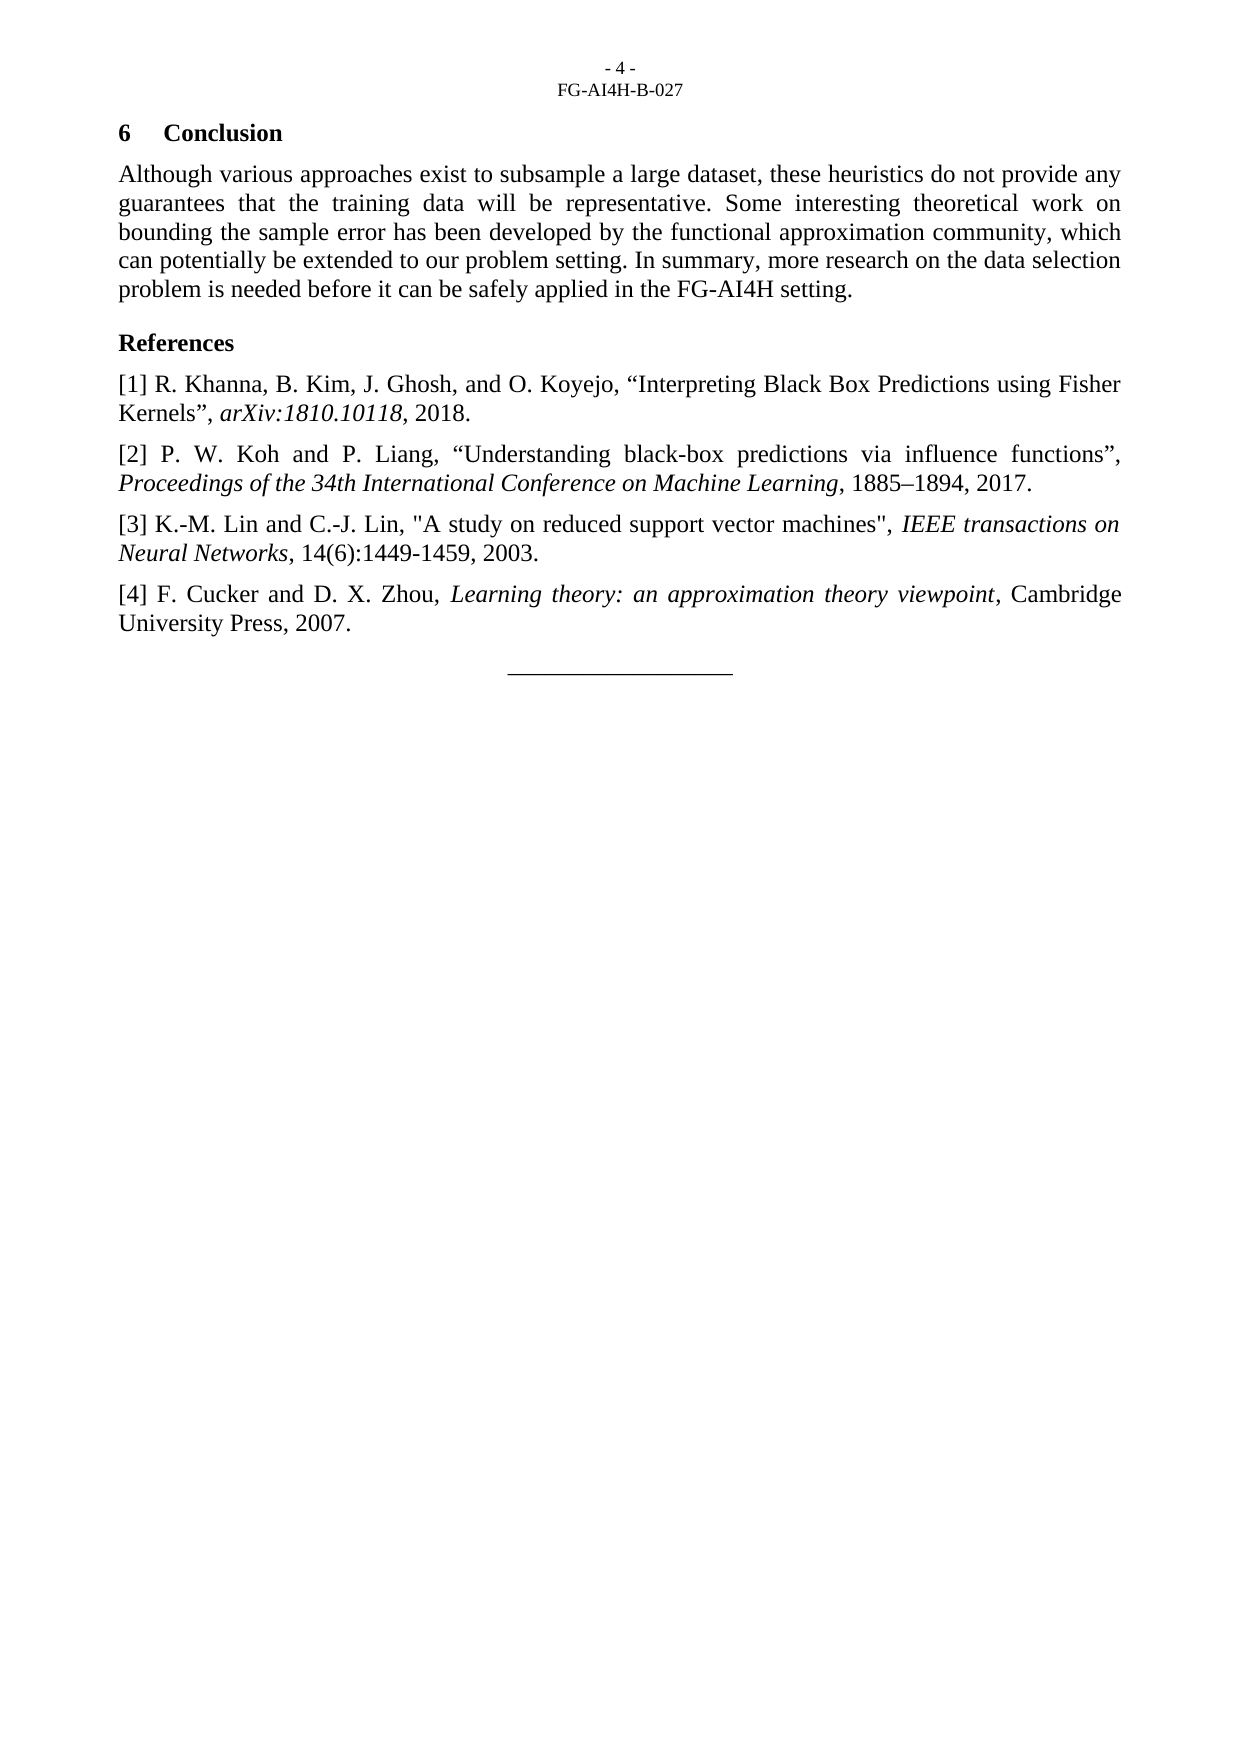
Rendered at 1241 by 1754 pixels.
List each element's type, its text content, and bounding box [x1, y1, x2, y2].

subtitle Conclusion [118, 118, 1122, 147]
text __________________ [118, 649, 1122, 678]
subtitle References [118, 328, 1122, 357]
text [2] P. W. Koh and P. Liang, “Understanding black-box predictions via influence functions”, Proceedings of the 34th International Conference on Machine Learning, 1885–1894, 2017. [118, 439, 1122, 497]
text [4] F. Cucker and D. X. Zhou, Learning theory: an approximation theory viewpoint, Cambridge University Press, 2007. [118, 579, 1122, 637]
text [3] K.-M. Lin and C.-J. Lin, "A study on reduced support vector machines", IEEE transactions on Neural Networks, 14(6):1449-1459, 2003. [118, 509, 1122, 567]
text [1] R. Khanna, B. Kim, J. Ghosh, and O. Koyejo, “Interpreting Black Box Predictions using Fisher Kernels”, arXiv:1810.10118, 2018. [118, 369, 1122, 427]
text Although various approaches exist to subsample a large dataset, these heuristics do not provide any guarantees that the training data will be representative. Some interesting theoretical work on bounding the sample error has been developed by the functional approximation community, which can potentially be extended to our problem setting. In summary, more research on the data selection problem is needed before it can be safely applied in the FG-AI4H setting. [118, 159, 1122, 303]
